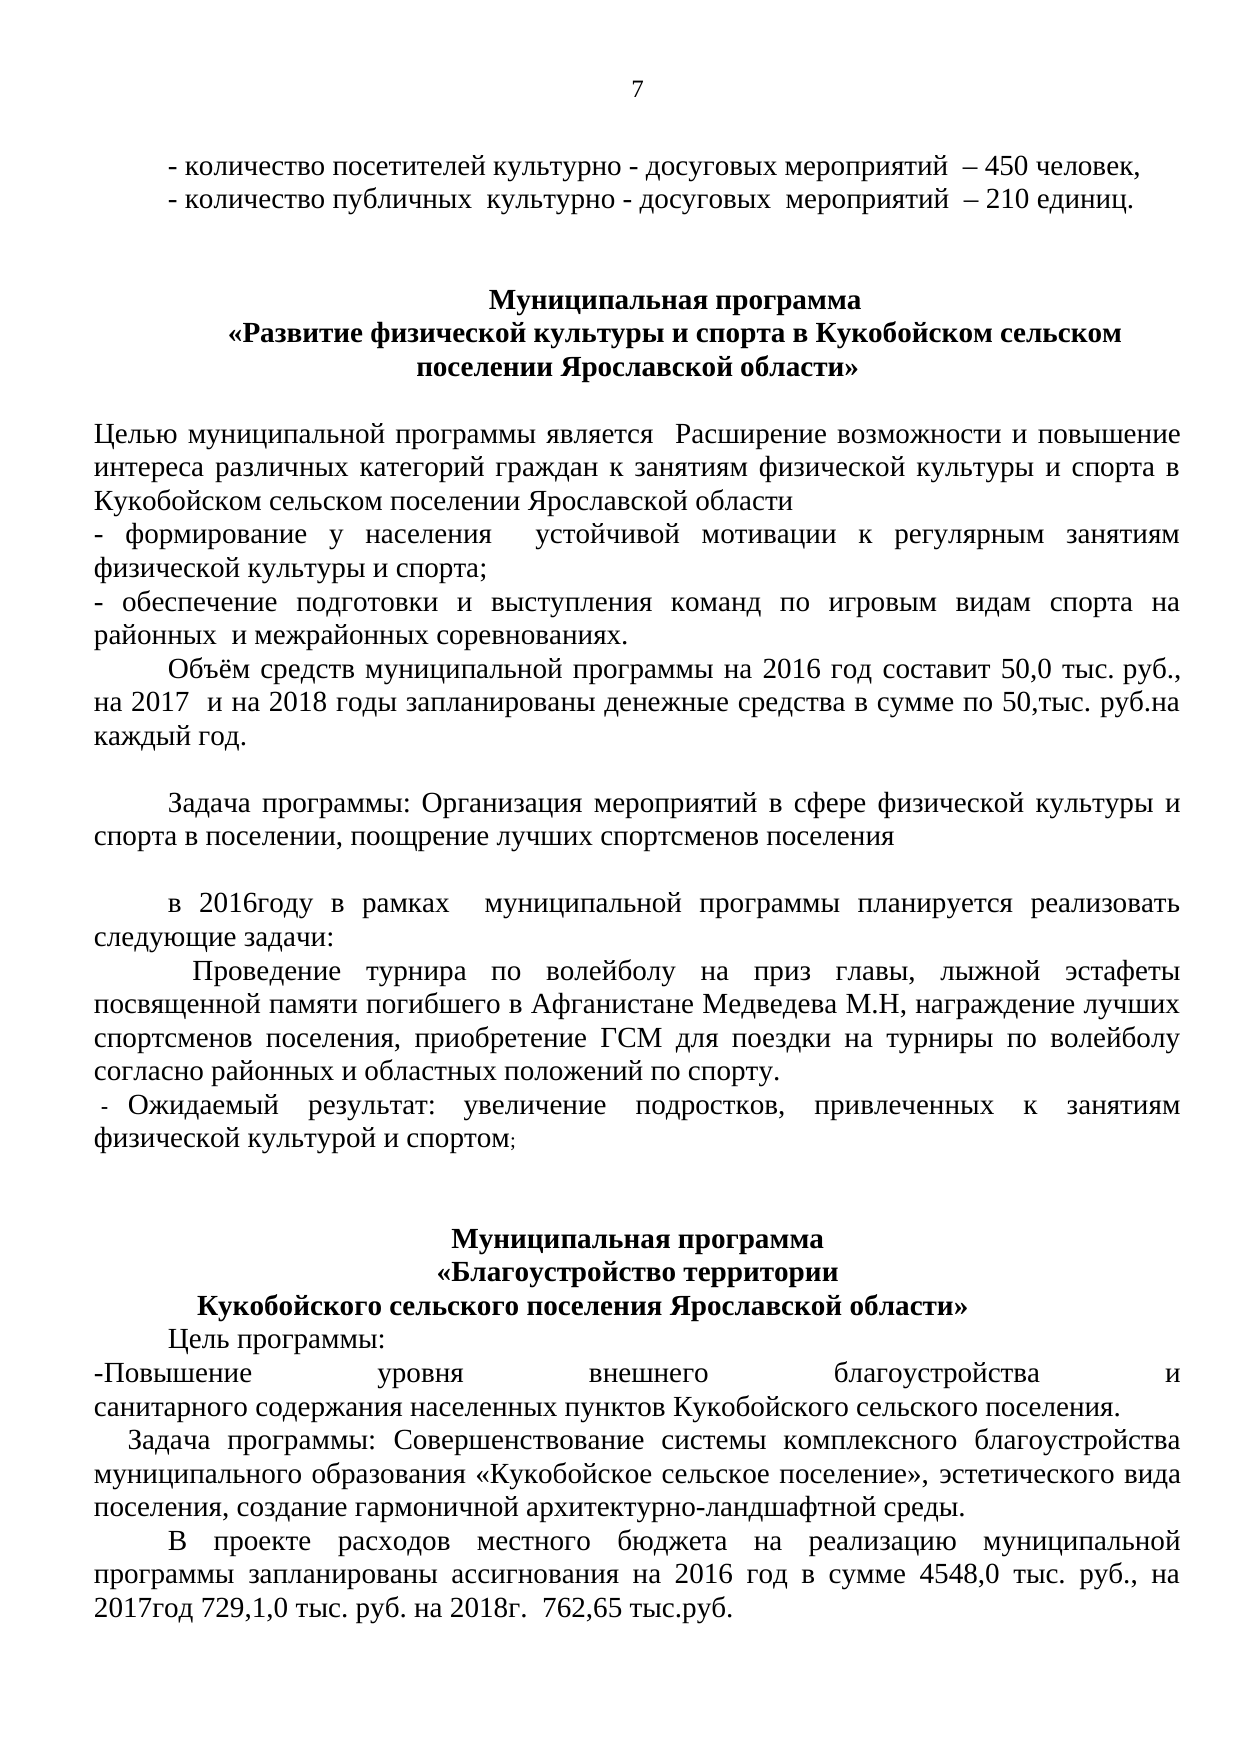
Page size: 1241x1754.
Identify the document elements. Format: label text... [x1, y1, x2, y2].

list Ожидаемый результат: увеличение подростков, привлеченных к занятиям физической культурой и спортом; [94, 1087, 1181, 1154]
text «Развитие физической культуры и спорта в Кукобойском сельском поселении Ярославской области» [94, 315, 1181, 382]
text Задача программы: Организация мероприятий в сфере физической культуры и спорта в поселении, поощрение лучших спортсменов поселения [94, 785, 1181, 852]
text Проведение турнира по волейболу на приз главы, лыжной эстафеты посвященной памяти погибшего в Афганистане Медведева М.Н, награждение лучших спортсменов поселения, приобретение ГСМ для поездки на турниры по волейболу согласно районных и областных положений по спорту. [94, 953, 1181, 1087]
text Объём средств муниципальной программы на 2016 год составит 50,0 тыс. руб., на 2017 и на 2018 годы запланированы денежные средства в сумме по 50,тыс. руб.на каждый год. [94, 651, 1181, 751]
text Муниципальная программа [94, 282, 1181, 315]
text «Благоустройство территории [94, 1254, 1181, 1288]
title Целью муниципальной программы является Расширение возможности и повышение интереса различных категорий граждан к занятиям физической культуры и спорта в Кукобойском сельском поселении Ярославской области [94, 416, 1181, 517]
text В проекте расходов местного бюджета на реализацию муниципальной программы запланированы ассигнования на 2016 год в сумме 4548,0 тыс. руб., на 2017год 729,1,0 тыс. руб. на 2018г. 762,65 тыс.руб. [94, 1523, 1181, 1623]
text - количество публичных культурно - досуговых мероприятий – 210 единиц. [94, 181, 1181, 215]
text Цель программы: [94, 1322, 1181, 1355]
text - количество посетителей культурно - досуговых мероприятий – 450 человек, [94, 148, 1181, 181]
text Задача программы: Совершенствование системы комплексного благоустройства муниципального образования «Кукобойское сельское поселение», эстетического вида поселения, создание гармоничной архитектурно-ландшафтной среды. [94, 1422, 1181, 1523]
text Кукобойского сельского поселения Ярославской области» [94, 1288, 1181, 1322]
text в 2016году в рамках муниципальной программы планируется реализовать следующие задачи: [94, 886, 1181, 953]
title - обеспечение подготовки и выступления команд по игровым видам спорта на районных и межрайонных соревнованиях. [94, 584, 1181, 651]
text Муниципальная программа [94, 1221, 1181, 1254]
text -Повышение уровня внешнего благоустройства и санитарного содержания населенных пунктов Кукобойского сельского поселения. [94, 1355, 1181, 1422]
title - формирование у населения устойчивой мотивации к регулярным занятиям физической культуры и спорта; [94, 517, 1181, 584]
